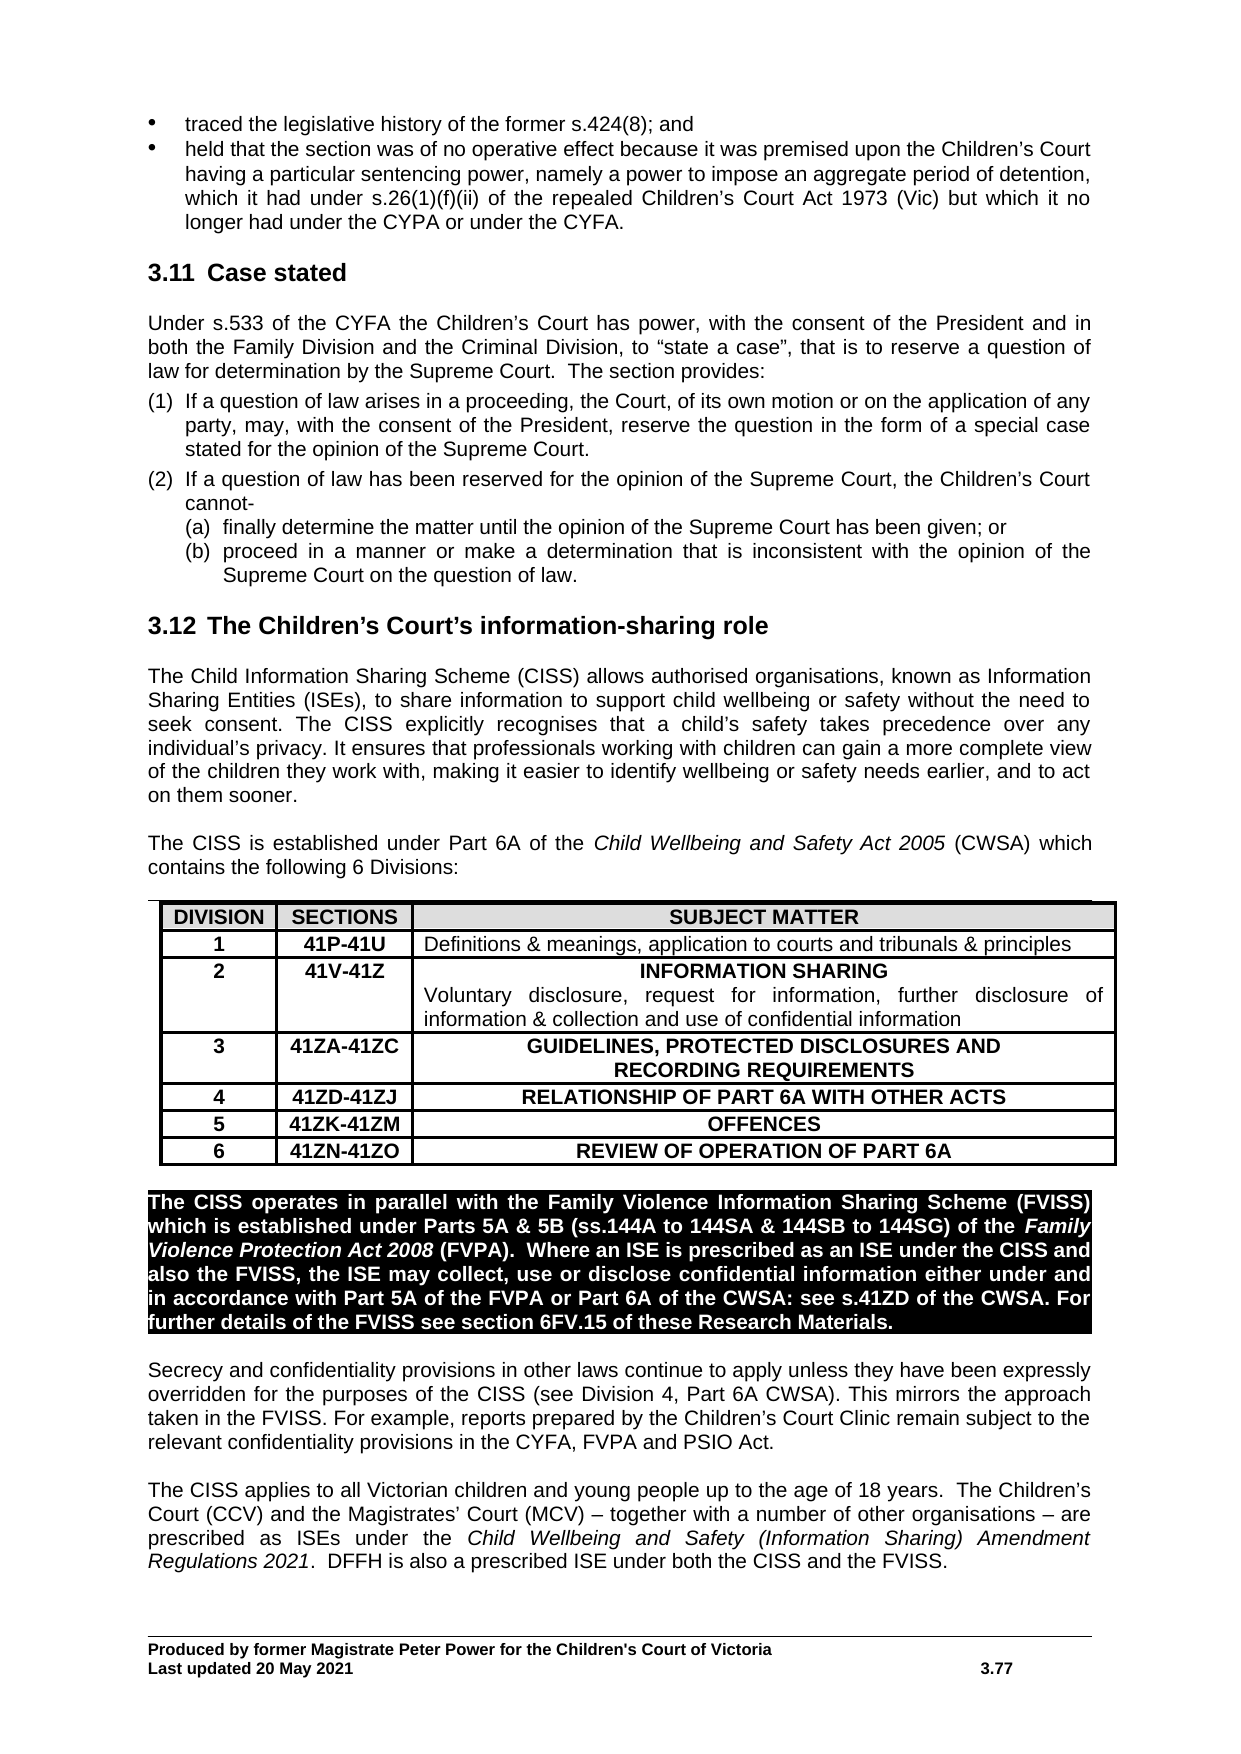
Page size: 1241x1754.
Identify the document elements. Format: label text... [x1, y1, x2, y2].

list held that the section was of no operative effect because it was premised upon the Children’s Court having a particular sentencing power, namely a power to impose an aggregate period of detention, which it had under s.26(1)(f)(ii) of the repealed Children’s Court Act 1973 (Vic) but which it no longer had under the CYPA or under the CYFA. [148, 137, 1092, 234]
table_header SECTIONS [278, 905, 411, 928]
table_cell RELATIONSHIP OF PART 6A WITH OTHER ACTS [414, 1085, 1114, 1109]
table_cell 41ZD-41ZJ [278, 1085, 411, 1109]
text The CISS is established under Part 6A of the Child Wellbeing and Safety Act 2005 (CWSA) which contains the following 6 Divisions: [148, 831, 1092, 879]
table_header DIVISION [163, 905, 275, 928]
table_cell 1 [163, 932, 275, 956]
table_cell 41V-41Z [278, 959, 411, 1031]
subtitle 3.12 The Children’s Court’s information-sharing role [148, 611, 1092, 639]
table_cell INFORMATION SHARING Voluntary disclosure, request for information, further disclosure of information & collection and use of confidential information [414, 959, 1114, 1031]
table_cell GUIDELINES, PROTECTED DISCLOSURES AND RECORDING REQUIREMENTS [414, 1034, 1114, 1082]
table_cell OFFENCES [414, 1112, 1114, 1136]
text Secrecy and confidentiality provisions in other laws continue to apply unless they have been expressly overridden for the purposes of the CISS (see Division 4, Part 6A CWSA). This mirrors the approach taken in the FVISS. For example, reports prepared by the Children’s Court Clinic remain subject to the relevant confidentiality provisions in the CYFA, FVPA and PSIO Act. [148, 1358, 1092, 1453]
list traced the legislative history of the former s.424(8); and [148, 112, 1092, 137]
text The CISS operates in parallel with the Family Violence Information Sharing Scheme (FVISS) which is established under Parts 5A & 5B (ss.144A to 144SA & 144SB to 144SG) of the Family Violence Protection Act 2008 (FVPA). Where an ISE is prescribed as an ISE under the CISS and also the FVISS, the ISE may collect, use or disclose confidential information either under and in accordance with Part 5A of the FVPA or Part 6A of the CWSA: see s.41ZD of the CWSA. For further details of the FVISS see section 6FV.15 of these Research Materials. [148, 1190, 1092, 1334]
text The Child Information Sharing Scheme (CISS) allows authorised organisations, known as Information Sharing Entities (ISEs), to share information to support child wellbeing or safety without the need to seek consent. The CISS explicitly recognises that a child’s safety takes precedence over any individual’s privacy. It ensures that professionals working with children can gain a more complete view of the children they work with, making it easier to identify wellbeing or safety needs earlier, and to act on them sooner. [148, 663, 1092, 807]
text (2) If a question of law has been reserved for the opinion of the Supreme Court, the Children’s Court cannot- [148, 467, 1092, 515]
text (a) finally determine the matter until the opinion of the Supreme Court has been given; or [148, 515, 1092, 539]
table_cell 2 [163, 959, 275, 1031]
table_cell 5 [163, 1112, 275, 1136]
table_cell 41ZK-41ZM [278, 1112, 411, 1136]
text The CISS applies to all Victorian children and young people up to the age of 18 years. The Children’s Court (CCV) and the Magistrates’ Court (MCV) – together with a number of other organisations – are prescribed as ISEs under the Child Wellbeing and Safety (Information Sharing) Amendment Regulations 2021. DFFH is also a prescribed ISE under both the CISS and the FVISS. [148, 1477, 1092, 1573]
text (b) proceed in a manner or make a determination that is inconsistent with the opinion of the Supreme Court on the question of law. [148, 539, 1092, 587]
table_cell 3 [163, 1034, 275, 1082]
table_cell 6 [163, 1139, 275, 1163]
table_cell 41ZA-41ZC [278, 1034, 411, 1082]
table_cell REVIEW OF OPERATION OF PART 6A [414, 1139, 1114, 1163]
subtitle 3.11 Case stated [148, 258, 1092, 287]
table_cell 41ZN-41ZO [278, 1139, 411, 1163]
text (1) If a question of law arises in a proceeding, the Court, of its own motion or on the application of any party, may, with the consent of the President, reserve the question in the form of a special case stated for the opinion of the Supreme Court. [148, 389, 1092, 461]
table_cell 4 [163, 1085, 275, 1109]
table_cell Definitions & meanings, application to courts and tribunals & principles [414, 932, 1114, 956]
table_cell 41P-41U [278, 932, 411, 956]
text Under s.533 of the CYFA the Children’s Court has power, with the consent of the President and in both the Family Division and the Criminal Division, to “state a case”, that is to reserve a question of law for determination by the Supreme Court. The section provides: [148, 311, 1092, 383]
table_header SUBJECT MATTER [414, 905, 1114, 928]
